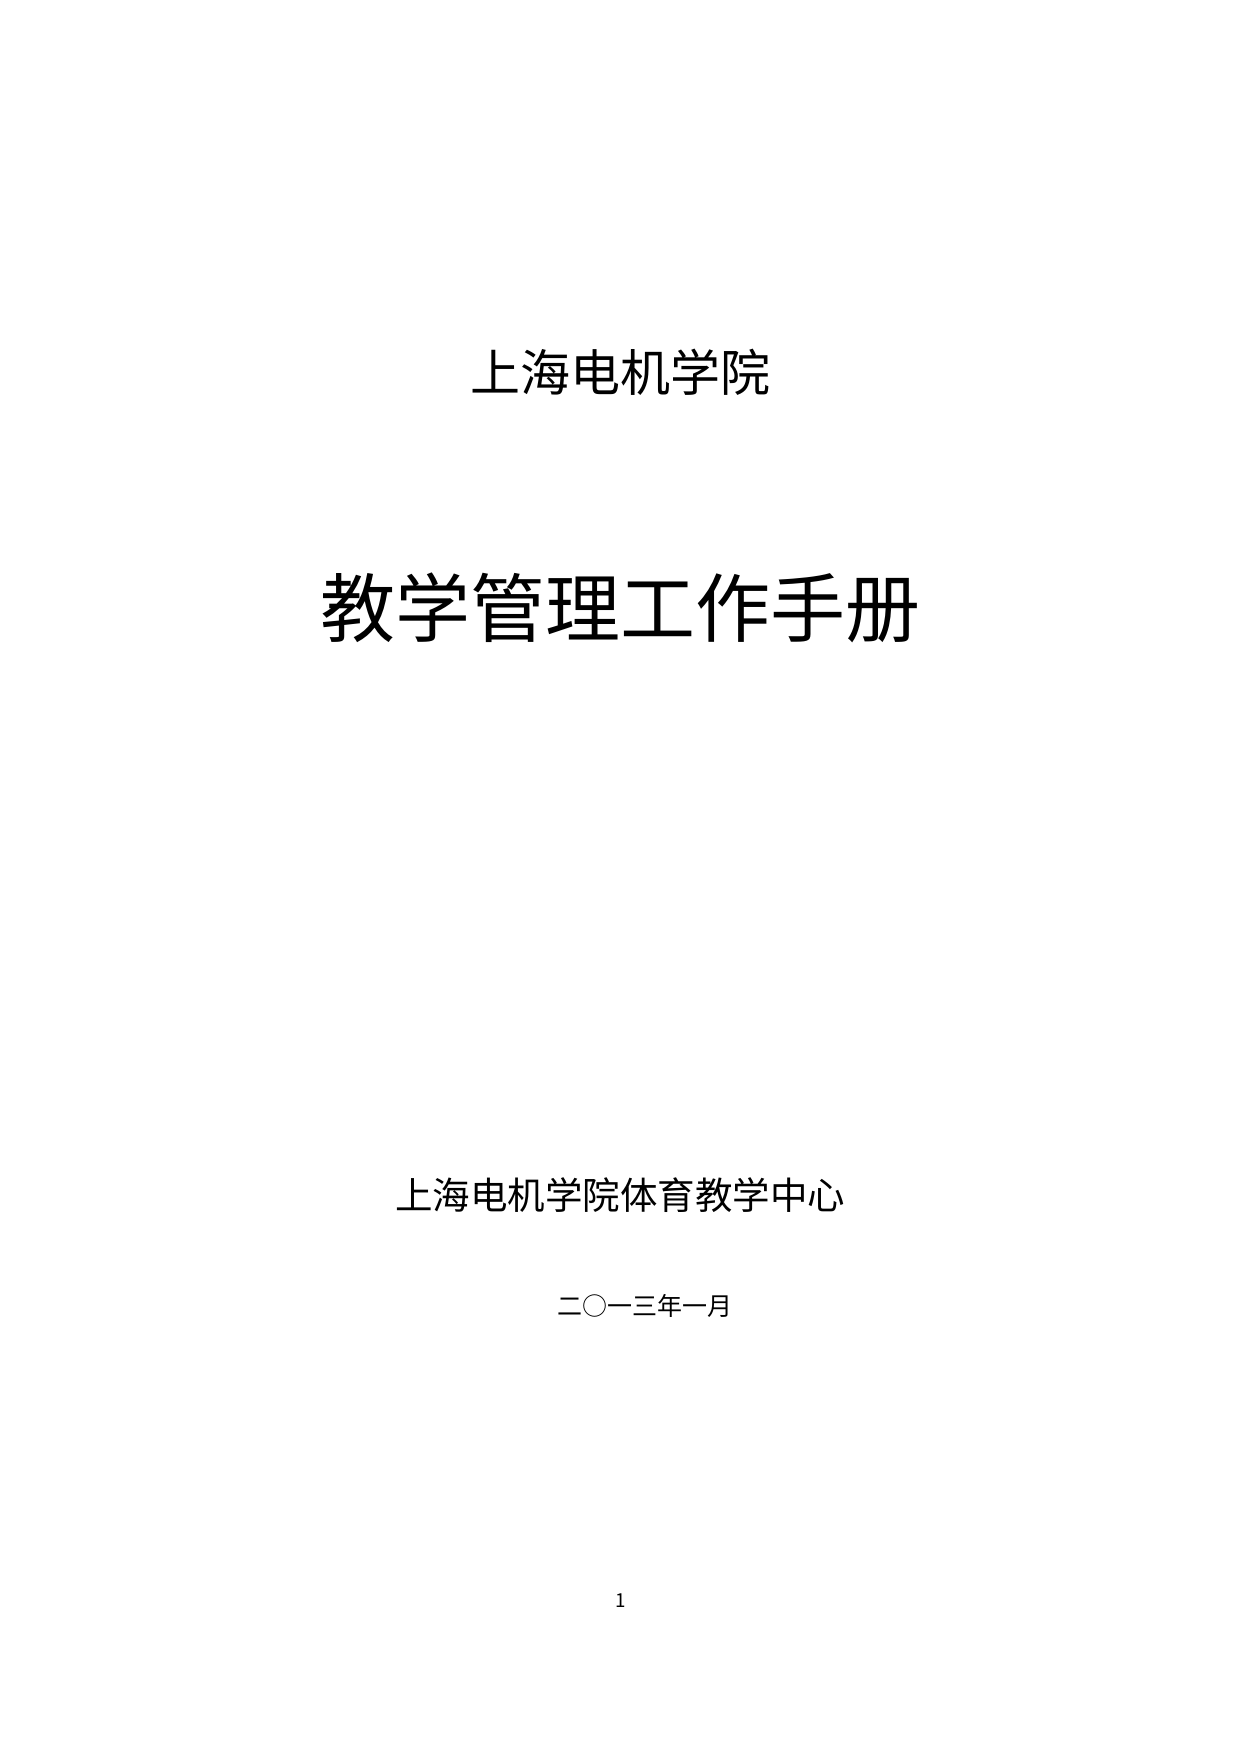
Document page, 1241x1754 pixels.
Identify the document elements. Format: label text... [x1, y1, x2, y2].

text 教学管理工作手册 [187, 549, 1053, 658]
text 二○一三年一月 [187, 1268, 1053, 1327]
text 上海电机学院体育教学中心 [187, 1166, 1053, 1220]
text 上海电机学院 [187, 333, 1053, 406]
